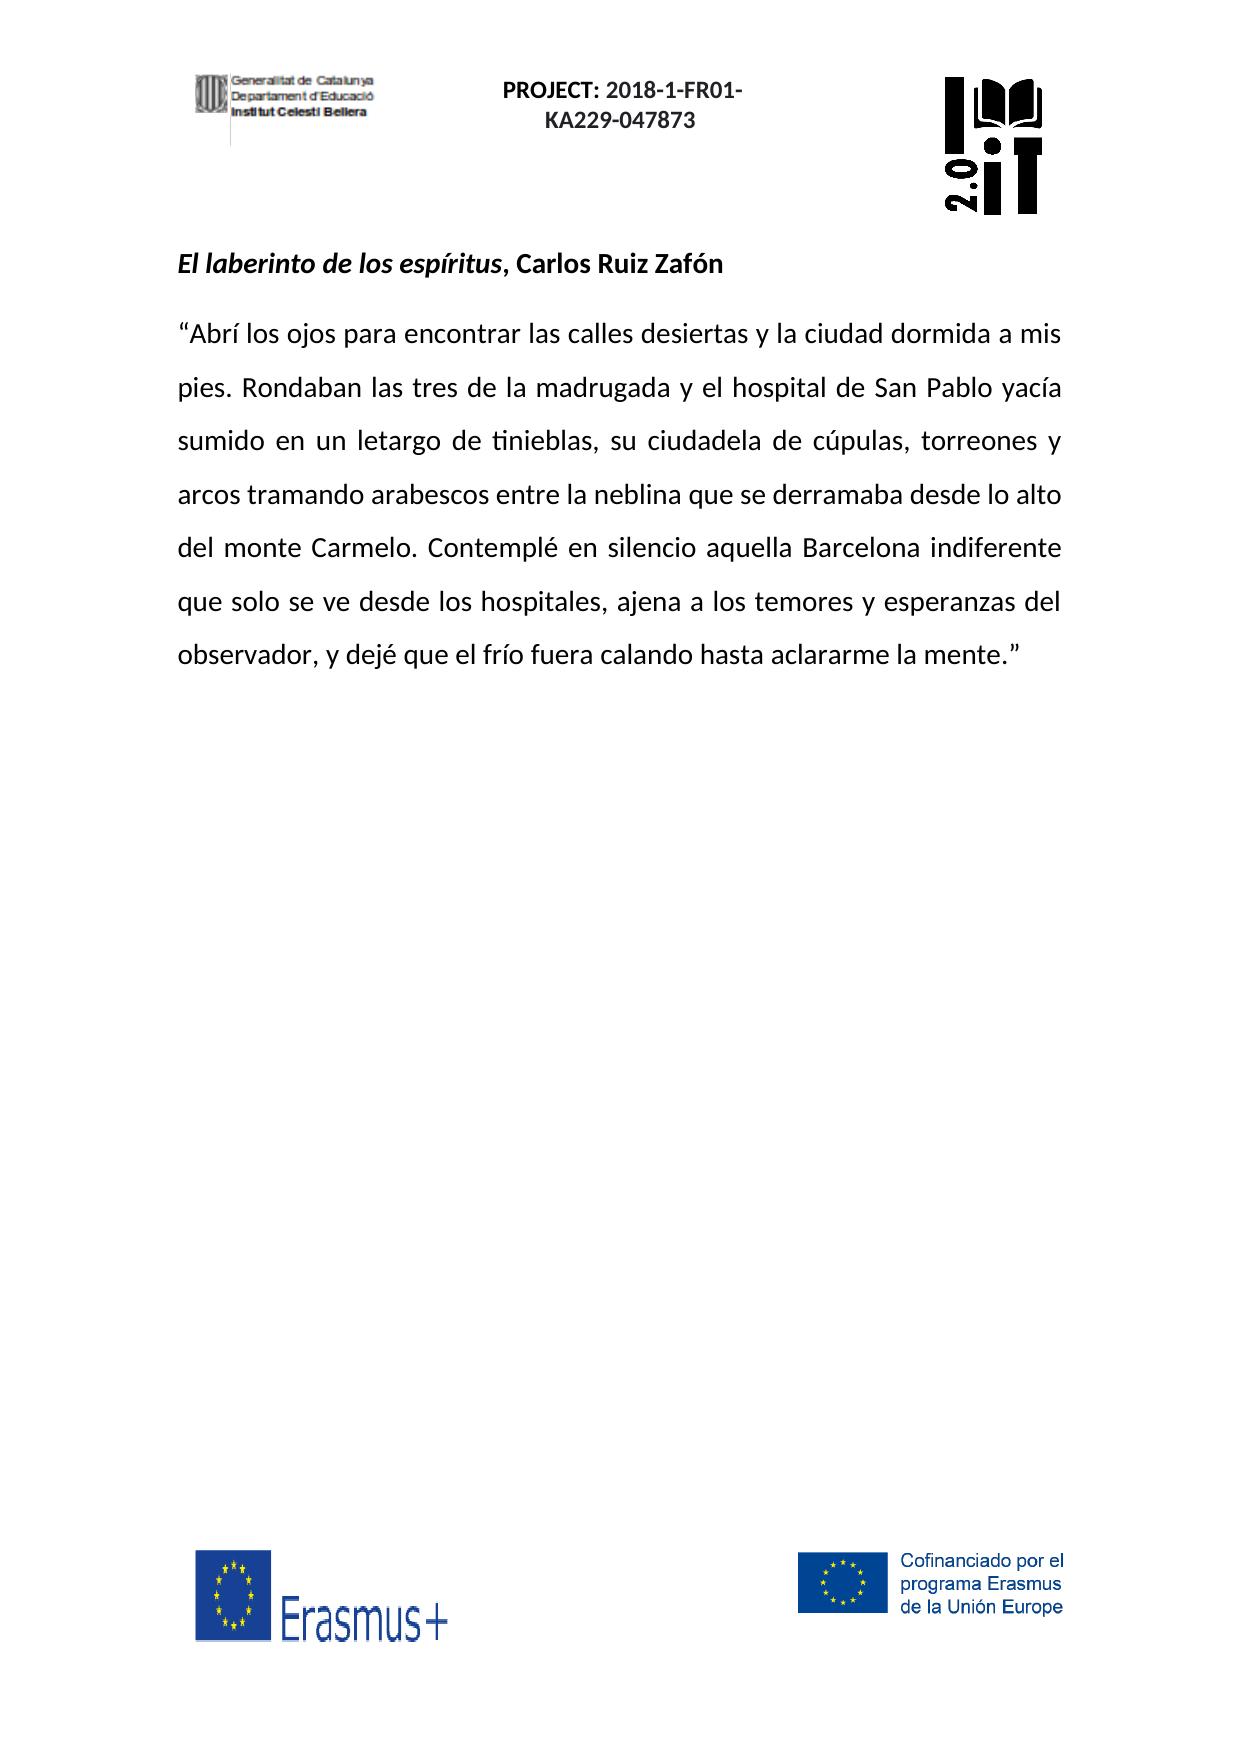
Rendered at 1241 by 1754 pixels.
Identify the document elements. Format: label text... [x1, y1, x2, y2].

text “Abrí los ojos para encontrar las calles desiertas y la ciudad dormida a mis pies. Rondaban las tres de la madrugada y el hospital de San Pablo yacía sumido en un letargo de tinieblas, su ciudadela de cúpulas, torreones y arcos tramando arabescos entre la neblina que se derramaba desde lo alto del monte Carmelo. Contemplé en silencio aquella Barcelona indiferente que solo se ve desde los hospitales, ajena a los temores y esperanzas del observador, y dejé que el frío fuera calando hasta aclararme la mente.” [177, 316, 1063, 672]
text El laberinto de los espíritus, Carlos Ruiz Zafón [177, 246, 1063, 281]
